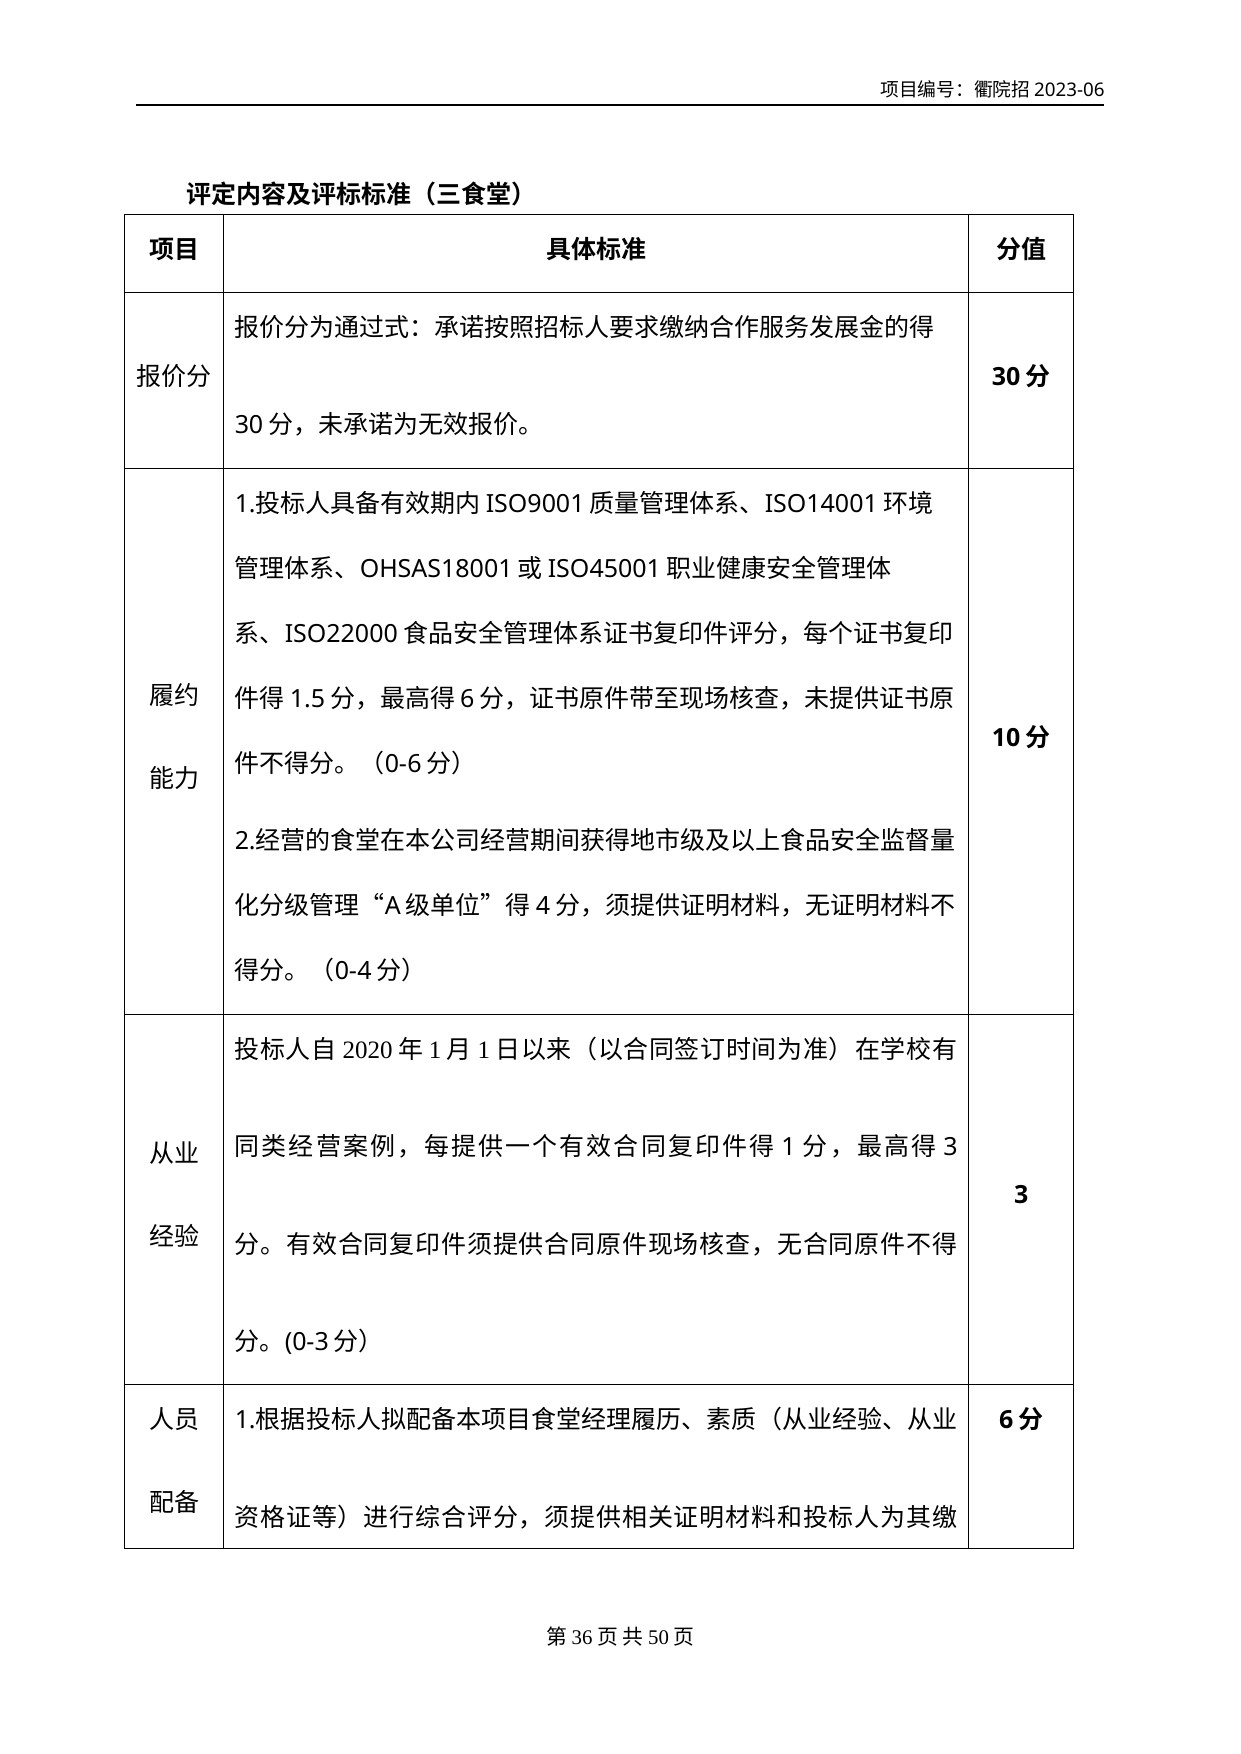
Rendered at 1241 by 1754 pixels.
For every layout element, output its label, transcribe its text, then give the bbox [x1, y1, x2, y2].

table_cell 报价分为通过式：承诺按照招标人要求缴纳合作服务发展金的得30分，未承诺为无效报价。 [224, 293, 968, 468]
table_header 具体标准 [224, 215, 968, 292]
table_cell 投标人自2020年1月1日以来（以合同签订时间为准）在学校有同类经营案例，每提供一个有效合同复印件得1分，最高得3分。有效合同复印件须提供合同原件现场核查，无合同原件不得分。(0-3分） [224, 1015, 968, 1384]
table_cell 履约 能力 [125, 469, 223, 1014]
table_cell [224, 1385, 968, 1548]
table_cell 6分 [969, 1385, 1073, 1548]
table_cell 3 [969, 1015, 1073, 1384]
table_cell 从业 经验 [125, 1015, 223, 1384]
table_cell 10分 [969, 469, 1073, 1014]
table_cell 报价分 [125, 293, 223, 468]
table_cell 1.投标人具备有效期内ISO9001质量管理体系、ISO14001环境管理体系、OHSAS18001或ISO45001职业健康安全管理体系、ISO22000食品安全管理体系证书复印件评分，每个证书复印件得1.5分，最高得6分，证书原件带至现场核查，未提供证书原件不得分。（0-6分） 2.经营的食堂在本公司经营期间获得地市级及以上食品安全监督量化分级管理“A级单位”得4分，须提供证明材料，无证明材料不得分。（0-4分） [224, 469, 968, 1014]
table_header 项目 [125, 215, 223, 292]
table_cell 30分 [969, 293, 1073, 468]
table_cell 人员 配备 [125, 1385, 223, 1548]
table_header 分值 [969, 215, 1073, 292]
list 评定内容及评标标准（三食堂） [136, 162, 1104, 214]
